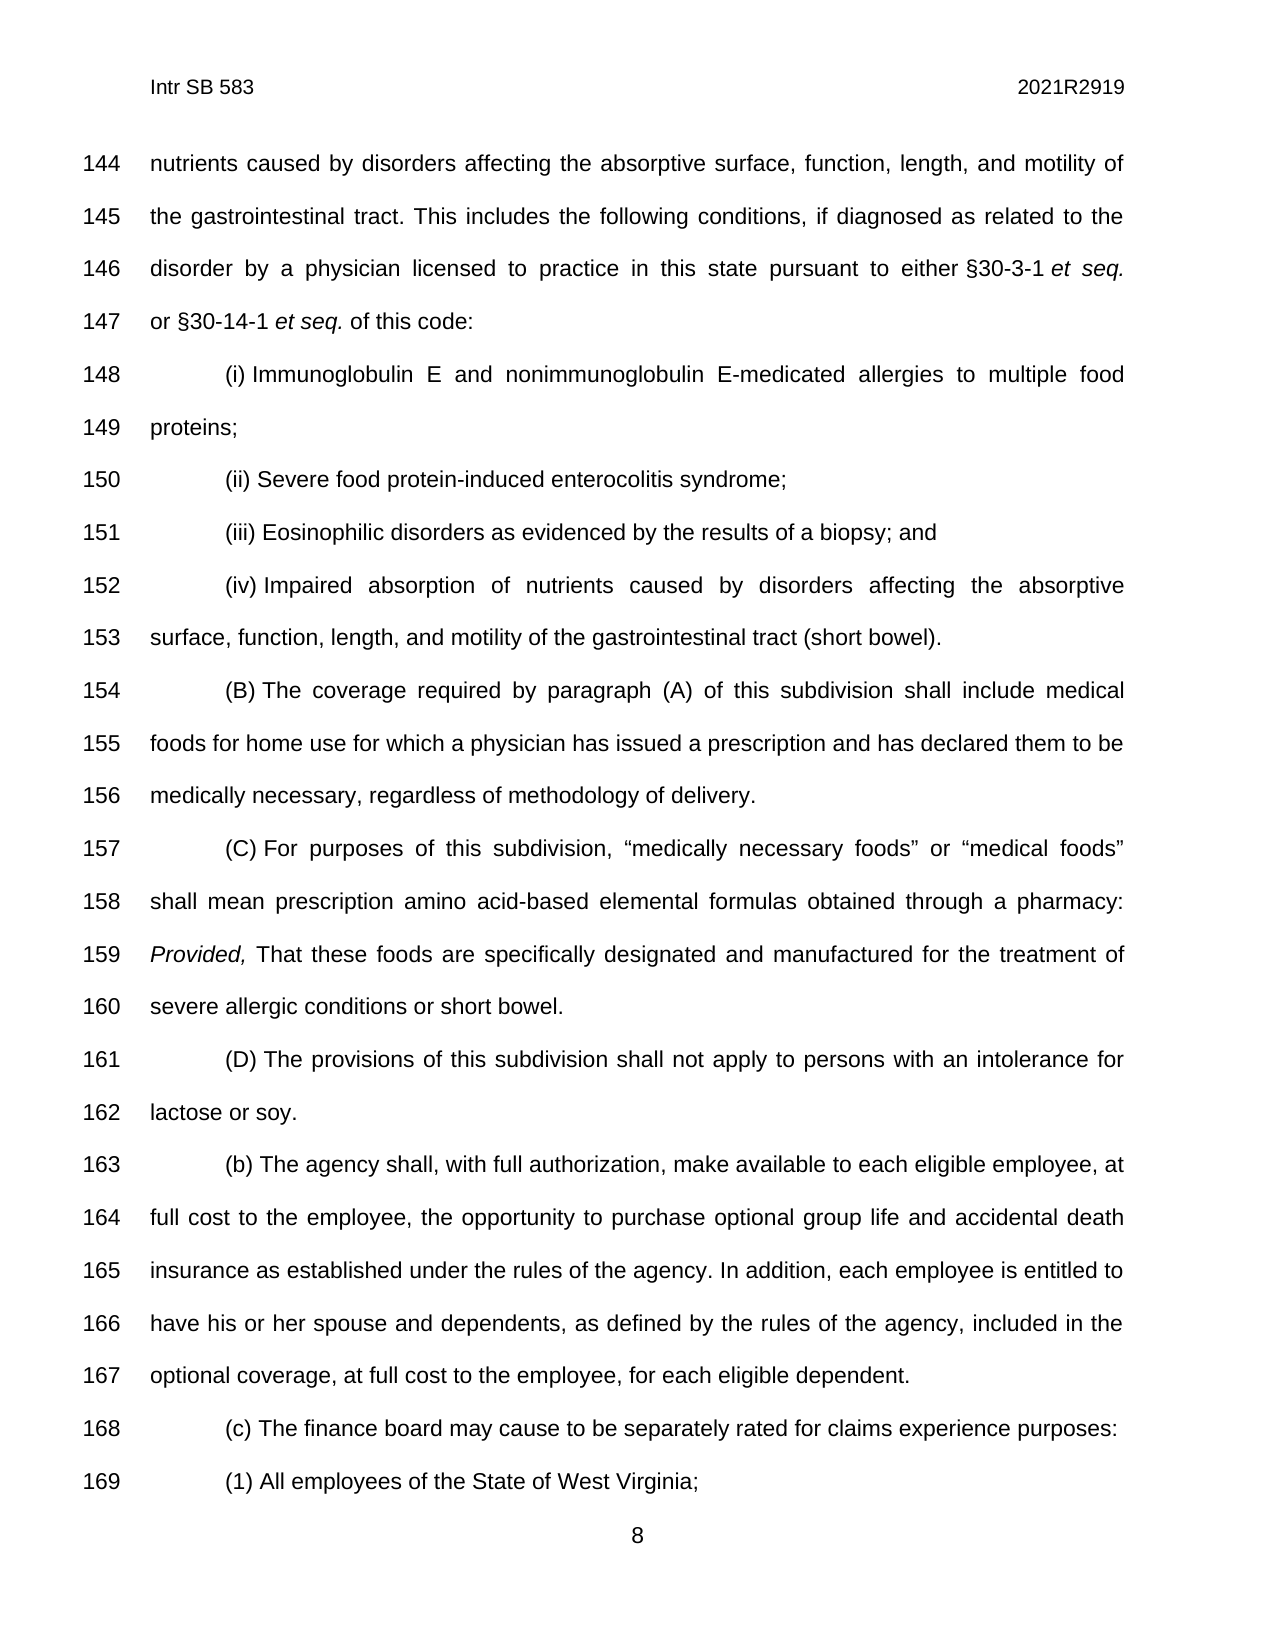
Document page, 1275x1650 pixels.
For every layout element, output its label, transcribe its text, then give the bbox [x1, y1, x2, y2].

text (iv) Impaired absorption of nutrients caused by disorders affecting the absorptive surface, function, length, and motility of the gastrointestinal tract (short bowel). [150, 572, 1125, 651]
text (D) The provisions of this subdivision shall not apply to persons with an intolerance for lactose or soy. [150, 1046, 1125, 1125]
text (C) For purposes of this subdivision, “medically necessary foods” or “medical foods” shall mean prescription amino acid-based elemental formulas obtained through a pharmacy: Provided, That these foods are specifically designated and manufactured for the treatment of severe allergic conditions or short bowel. [150, 835, 1125, 1020]
text (b) The agency shall, with full authorization, make available to each eligible employee, at full cost to the employee, the opportunity to purchase optional group life and accidental death insurance as established under the rules of the agency. In addition, each employee is entitled to have his or her spouse and dependents, as defined by the rules of the agency, included in the optional coverage, at full cost to the employee, for each eligible dependent. [150, 1151, 1125, 1389]
text (1) All employees of the State of West Virginia; [150, 1468, 1125, 1494]
text (c) The finance board may cause to be separately rated for claims experience purposes: [150, 1415, 1125, 1441]
text (B) The coverage required by paragraph (A) of this subdivision shall include medical foods for home use for which a physician has issued a prescription and has declared them to be medically necessary, regardless of methodology of delivery. [150, 677, 1125, 809]
text (i) Immunoglobulin E and nonimmunoglobulin E-medicated allergies to multiple food proteins; [150, 361, 1125, 440]
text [150, 150, 1125, 334]
text (iii) Eosinophilic disorders as evidenced by the results of a biopsy; and [150, 519, 1125, 545]
text (ii) Severe food protein-induced enterocolitis syndrome; [150, 466, 1125, 493]
